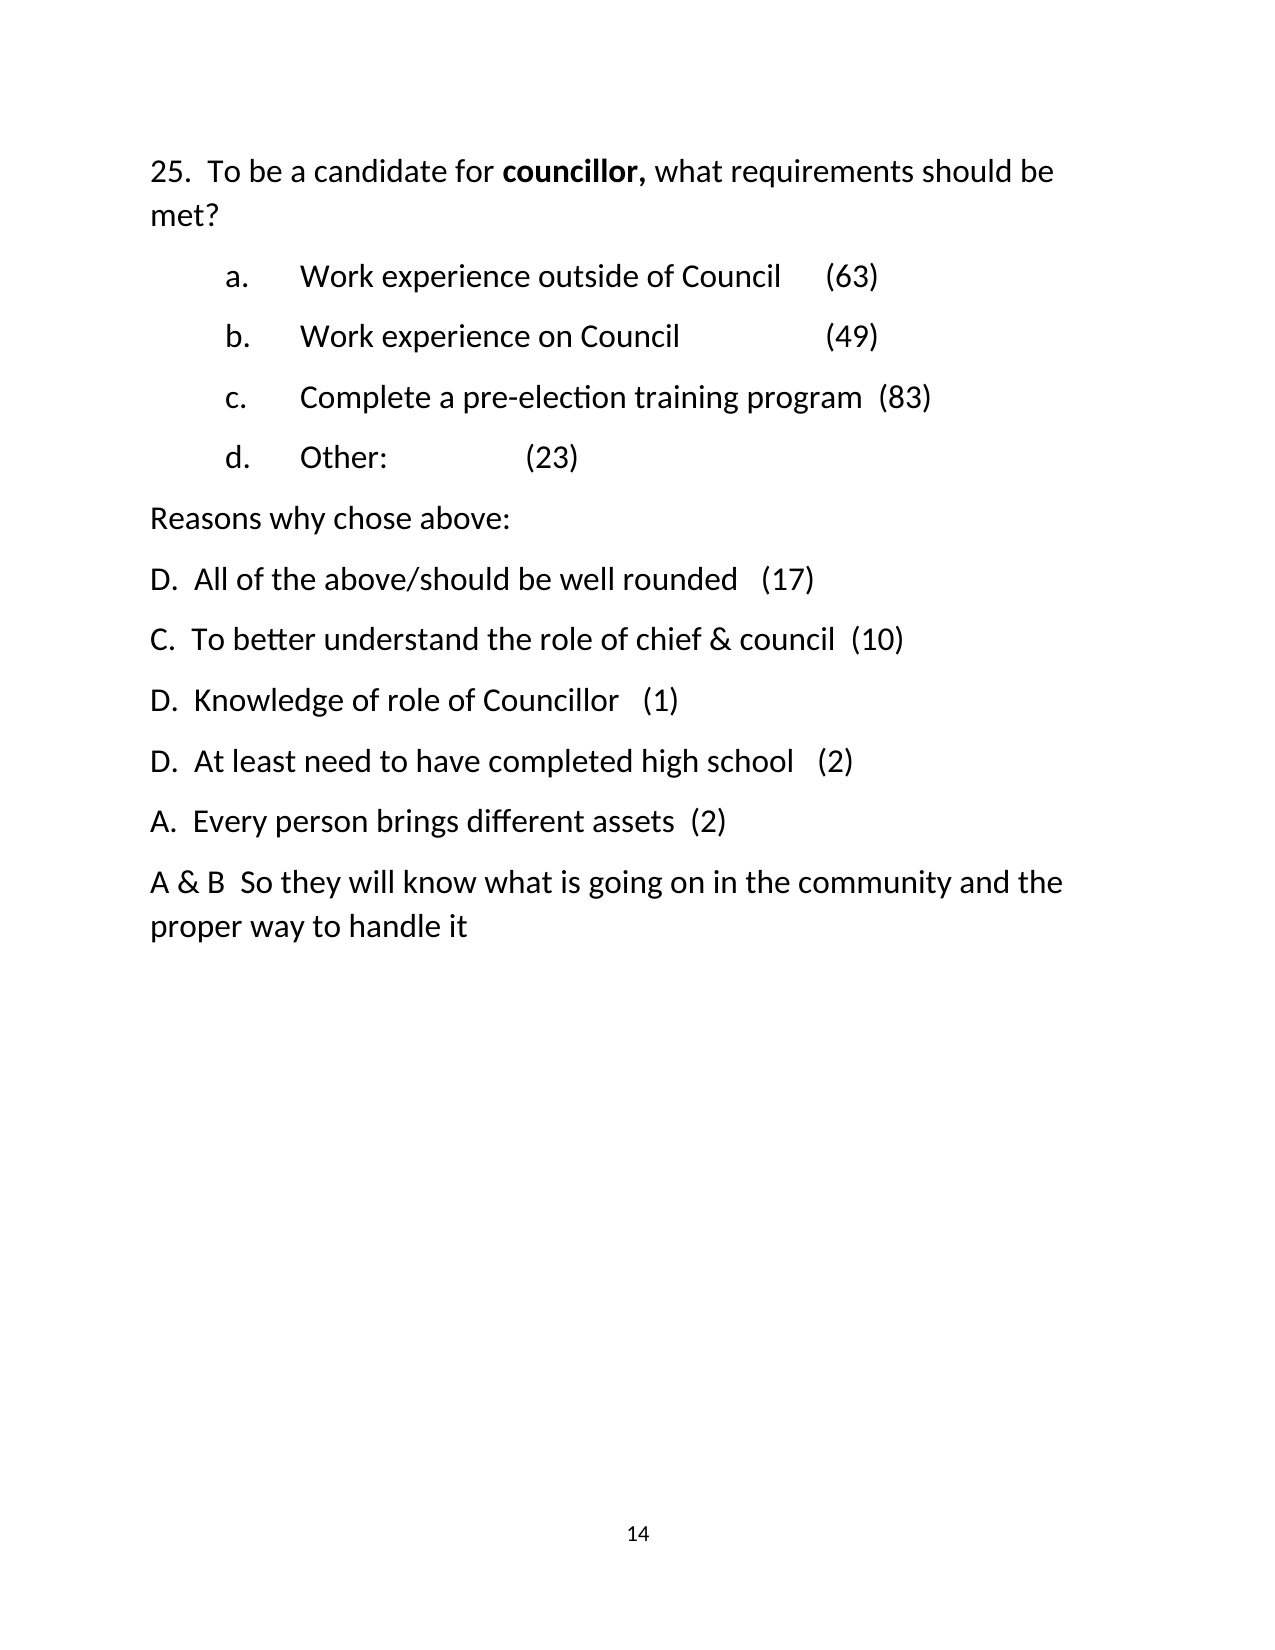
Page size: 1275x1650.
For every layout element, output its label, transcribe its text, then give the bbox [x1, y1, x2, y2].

text D. At least need to have completed high school (2) [150, 739, 1125, 780]
text 25. To be a candidate for councillor, what requirements should be met? [150, 150, 1125, 235]
text a. Work experience outside of Council (63) [150, 254, 1125, 295]
text D. All of the above/should be well rounded (17) [150, 558, 1125, 598]
text b. Work experience on Council (49) [150, 315, 1125, 356]
text A & B So they will know what is going on in the community and the proper way to handle it [150, 861, 1125, 946]
text A. Every person brings different assets (2) [150, 800, 1125, 841]
text Reasons why chose above: [150, 497, 1125, 538]
text D. Knowledge of role of Councillor (1) [150, 679, 1125, 720]
text C. To better understand the role of chief & council (10) [150, 618, 1125, 659]
text d. Other: (23) [150, 436, 1125, 477]
text c. Complete a pre-election training program (83) [150, 376, 1125, 417]
